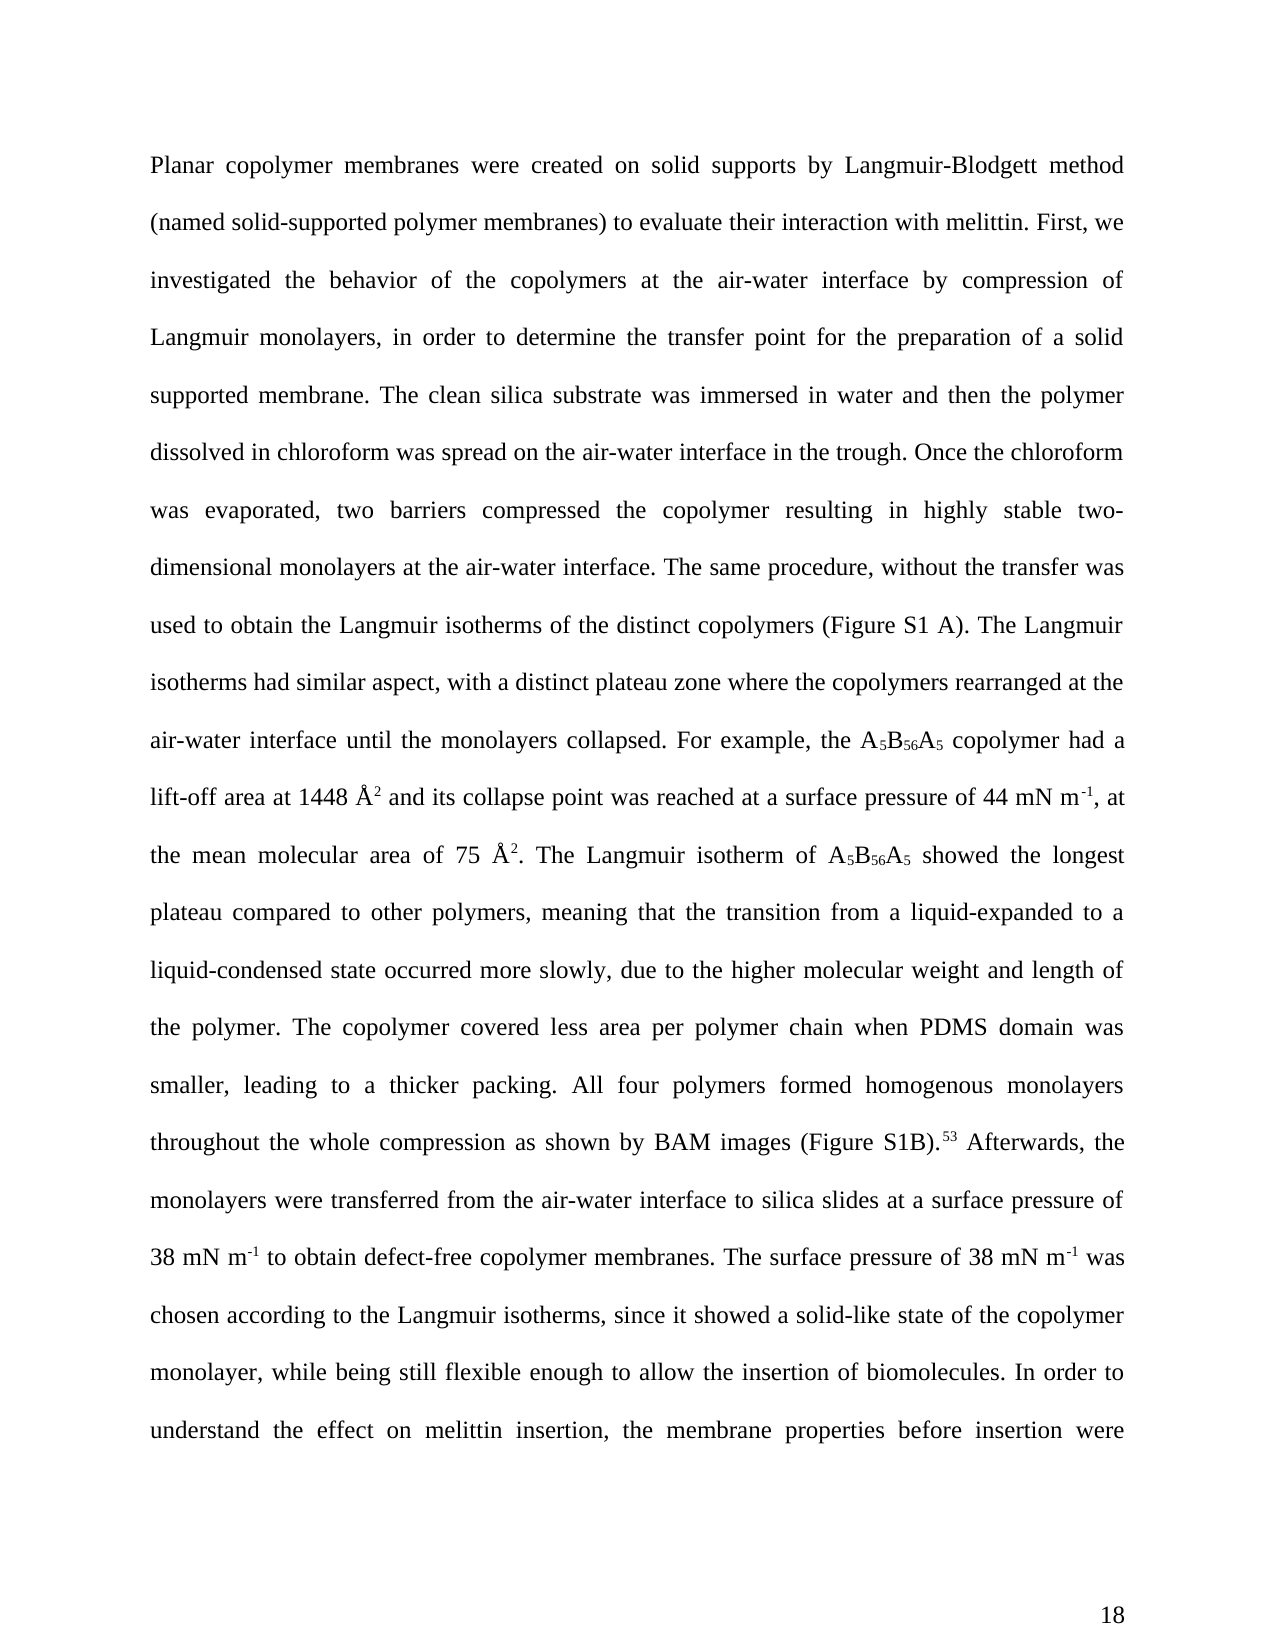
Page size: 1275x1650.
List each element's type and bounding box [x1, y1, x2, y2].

text [150, 150, 1125, 1444]
